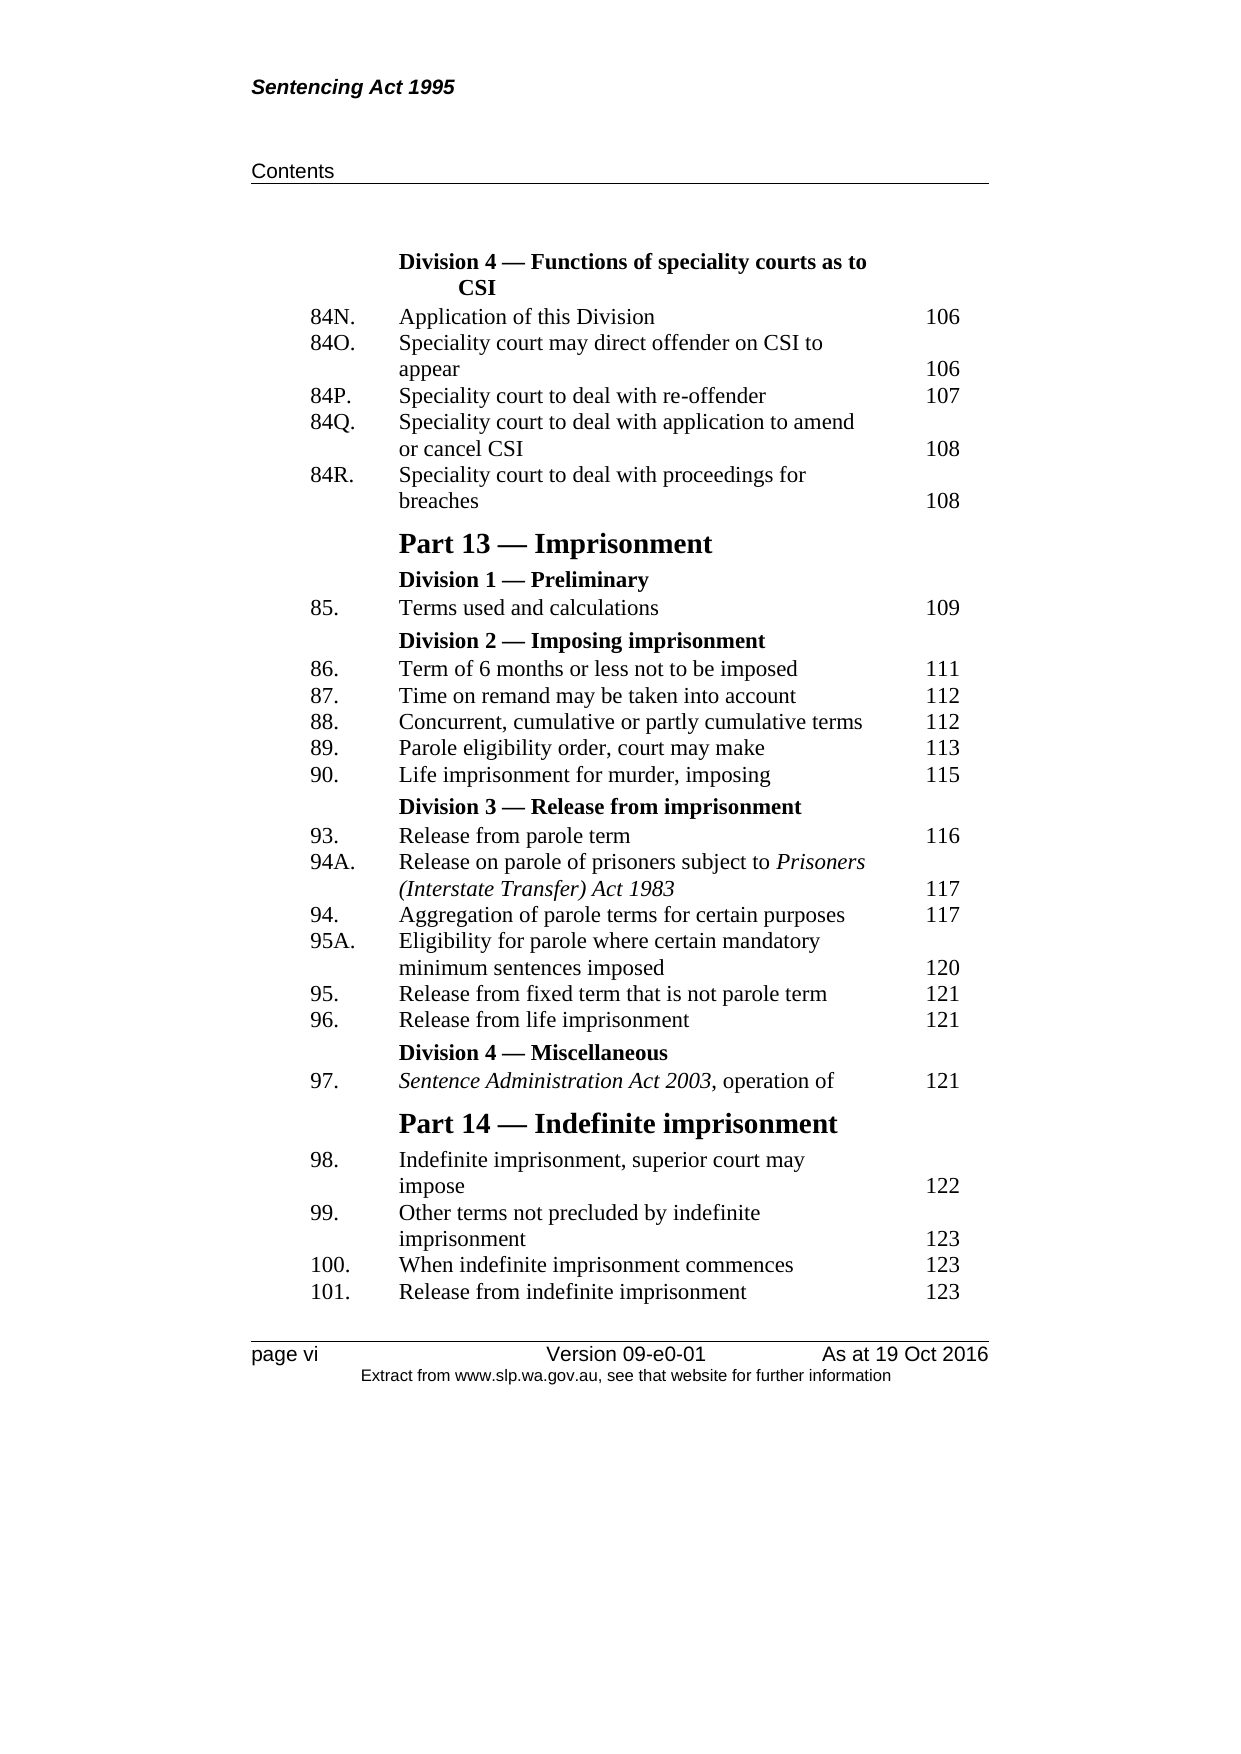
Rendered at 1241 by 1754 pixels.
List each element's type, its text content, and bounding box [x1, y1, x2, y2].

text 99. Other terms not precluded by indefinite imprisonment 123 [310, 1199, 871, 1251]
text 95. Release from fixed term that is not parole term 121 [310, 980, 871, 1006]
text 88. Concurrent, cumulative or partly cumulative terms 112 [310, 708, 871, 734]
text 84R. Speciality court to deal with proceedings for breaches 108 [310, 461, 871, 514]
text 87. Time on remand may be taken into account 112 [310, 682, 871, 708]
text 86. Term of 6 months or less not to be imposed 111 [310, 655, 871, 682]
text 84Q. Speciality court to deal with application to amend or cancel CSI 108 [310, 408, 871, 461]
text 95A. Eligibility for parole where certain mandatory minimum sentences imposed 120 [310, 927, 871, 980]
text 93. Release from parole term 116 [310, 822, 871, 848]
text Division 4 — Functions of speciality courts as to CSI [399, 248, 871, 301]
text 90. Life imprisonment for murder, imposing 115 [310, 761, 871, 787]
text 98. Indefinite imprisonment, superior court may impose 122 [310, 1146, 871, 1199]
text 84N. Application of this Division 106 [310, 303, 871, 329]
text 101. Release from indefinite imprisonment 123 [310, 1278, 871, 1304]
text 96. Release from life imprisonment 121 [310, 1006, 871, 1033]
text Part 14 — Indefinite imprisonment [399, 1106, 871, 1140]
text 94A. Release on parole of prisoners subject to Prisoners (Interstate Transfer) Act 1983 117 [310, 848, 871, 901]
text 84O. Speciality court may direct offender on CSI to appear 106 [310, 329, 871, 382]
text 89. Parole eligibility order, court may make 113 [310, 734, 871, 761]
text Division 1 — Preliminary [399, 566, 871, 592]
text 85. Terms used and calculations 109 [310, 594, 871, 621]
text 94. Aggregation of parole terms for certain purposes 117 [310, 901, 871, 927]
text Division 4 — Miscellaneous [399, 1039, 871, 1065]
text 97. Sentence Administration Act 2003, operation of 121 [310, 1067, 871, 1094]
text 100. When indefinite imprisonment commences 123 [310, 1251, 871, 1278]
text Part 13 — Imprisonment [399, 526, 871, 560]
text 84P. Speciality court to deal with re-offender 107 [310, 382, 871, 408]
text Division 3 — Release from imprisonment [399, 793, 871, 820]
text Division 2 — Imposing imprisonment [399, 627, 871, 653]
